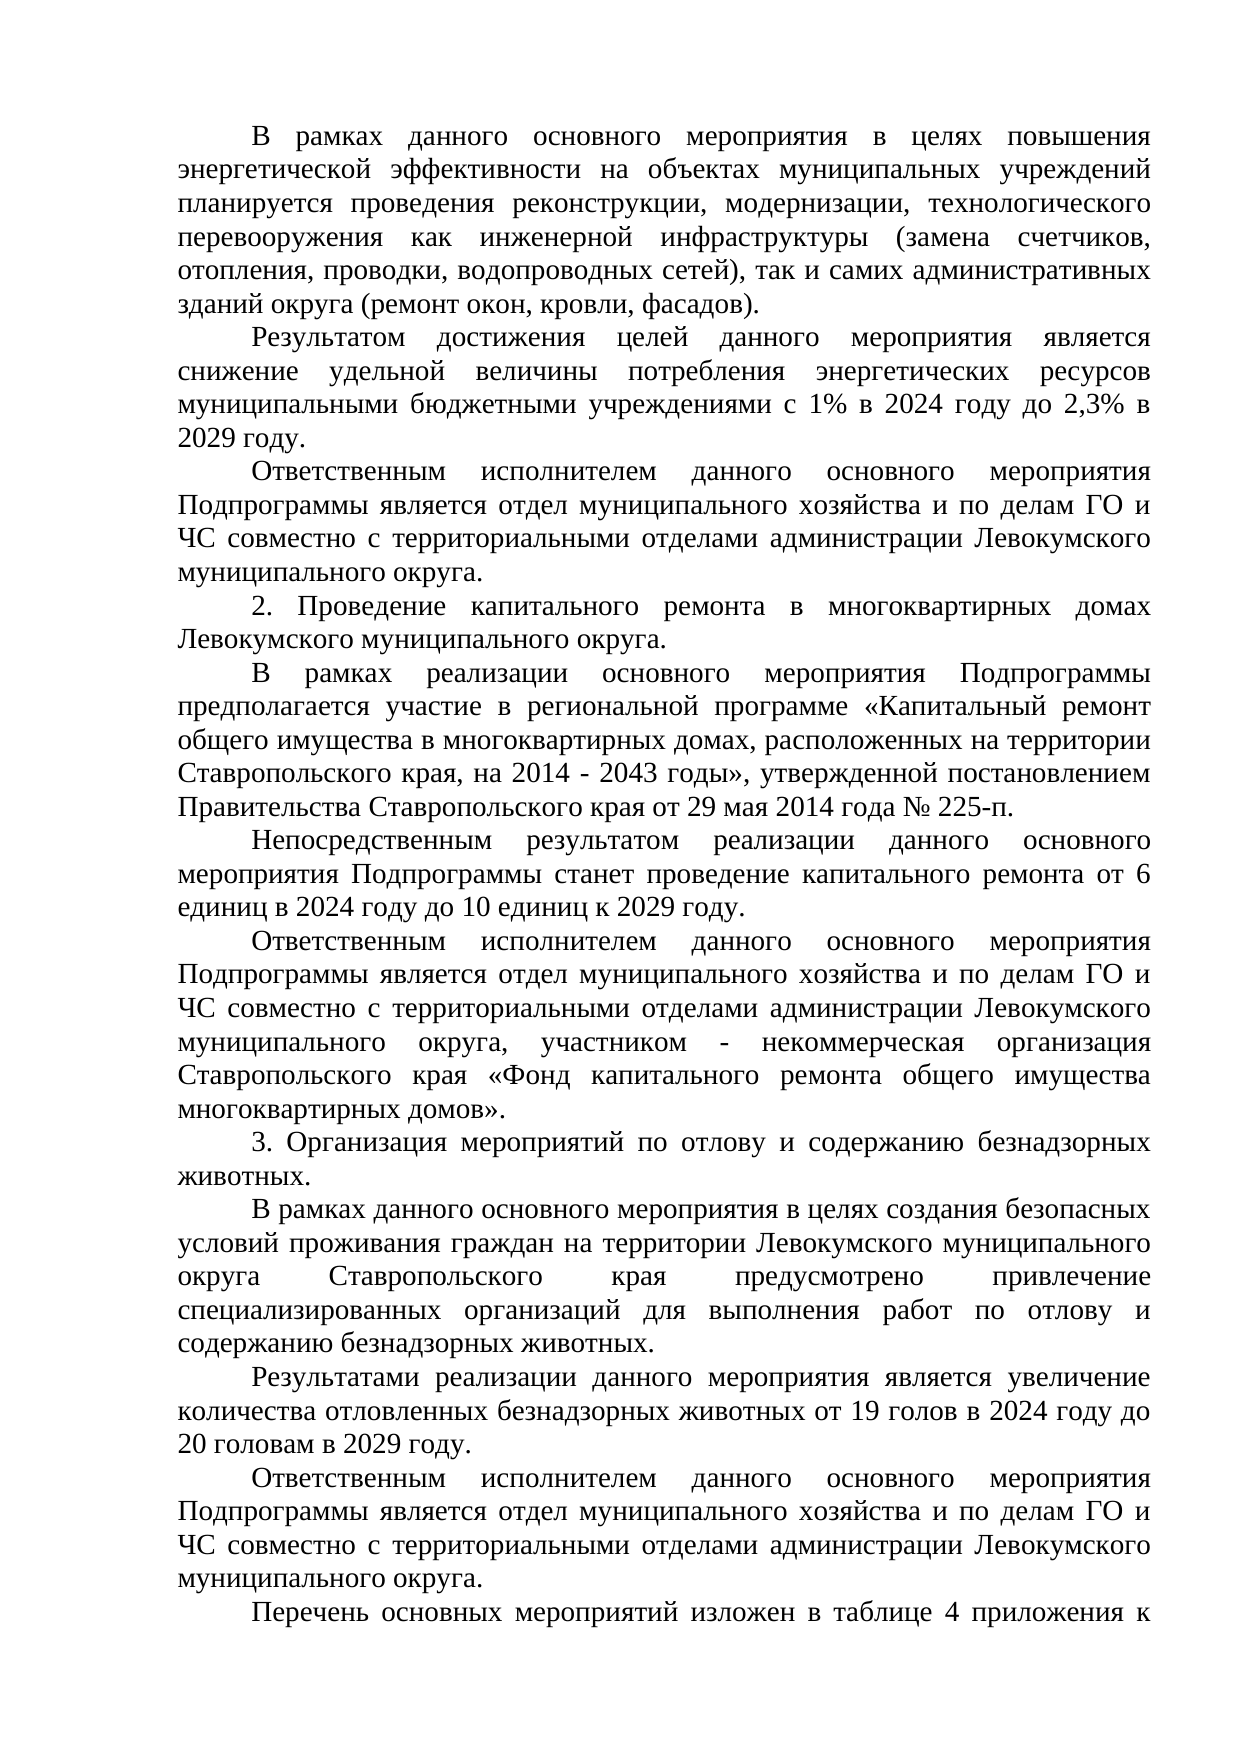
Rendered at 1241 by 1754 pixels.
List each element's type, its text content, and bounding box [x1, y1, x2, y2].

text В рамках данного основного мероприятия в целях повышения энергетической эффективности на объектах муниципальных учреждений планируется проведения реконструкции, модернизации, технологического перевооружения как инженерной инфраструктуры (замена счетчиков, отопления, проводки, водопроводных сетей), так и самих административных зданий округа (ремонт окон, кровли, фасадов). [177, 118, 1152, 319]
text 2. Проведение капитального ремонта в многоквартирных домах Левокумского муниципального округа. [177, 588, 1152, 655]
text Ответственным исполнителем данного основного мероприятия Подпрограммы является отдел муниципального хозяйства и по делам ГО и ЧС совместно с территориальными отделами администрации Левокумского муниципального округа. [177, 453, 1152, 588]
text Результатами реализации данного мероприятия является увеличение количества отловленных безнадзорных животных от 19 голов в 2024 году до 20 головам в 2029 году. [177, 1359, 1152, 1460]
text Непосредственным результатом реализации данного основного мероприятия Подпрограммы станет проведение капитального ремонта от 6 единиц в 2024 году до 10 единиц к 2029 году. [177, 822, 1152, 923]
text В рамках реализации основного мероприятия Подпрограммы предполагается участие в региональной программе «Капитальный ремонт общего имущества в многоквартирных домах, расположенных на территории Ставропольского края, на 2014 - 2043 годы», утвержденной постановлением Правительства Ставропольского края от 29 мая 2014 года № 225-п. [177, 655, 1152, 822]
text Результатом достижения целей данного мероприятия является снижение удельной величины потребления энергетических ресурсов муниципальными бюджетными учреждениями с 1% в 2024 году до 2,3% в 2029 году. [177, 319, 1152, 453]
text Ответственным исполнителем данного основного мероприятия Подпрограммы является отдел муниципального хозяйства и по делам ГО и ЧС совместно с территориальными отделами администрации Левокумского муниципального округа. [177, 1460, 1152, 1594]
text Ответственным исполнителем данного основного мероприятия Подпрограммы является отдел муниципального хозяйства и по делам ГО и ЧС совместно с территориальными отделами администрации Левокумского муниципального округа, участником - некоммерческая организация Ставропольского края «Фонд капитального ремонта общего имущества многоквартирных домов». [177, 923, 1152, 1124]
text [177, 1594, 1152, 1627]
text 3. Организация мероприятий по отлову и содержанию безнадзорных животных. [177, 1124, 1152, 1191]
text В рамках данного основного мероприятия в целях создания безопасных условий проживания граждан на территории Левокумского муниципального округа Ставропольского края предусмотрено привлечение специализированных организаций для выполнения работ по отлову и содержанию безнадзорных животных. [177, 1191, 1152, 1359]
